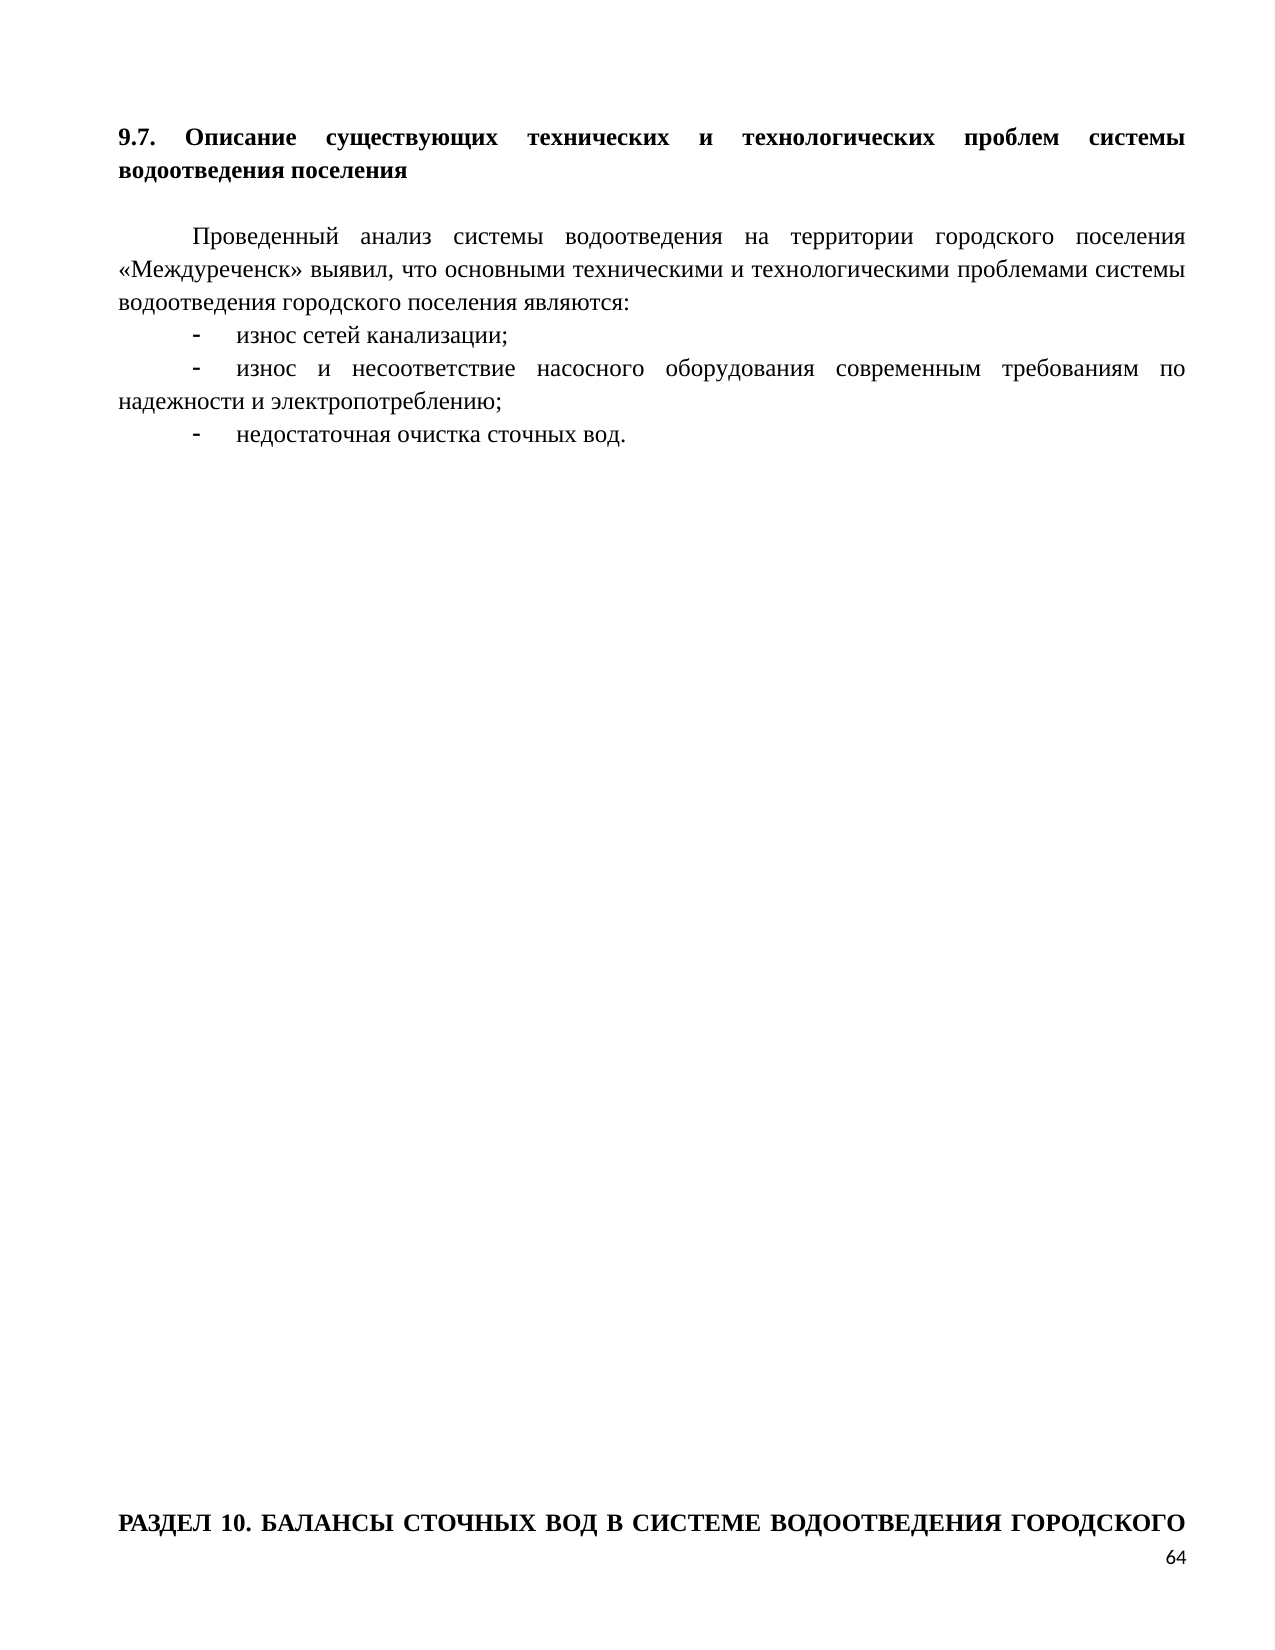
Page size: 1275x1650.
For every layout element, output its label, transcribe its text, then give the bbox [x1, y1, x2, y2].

subtitle 9.7. Описание существующих технических и технологических проблем системы водоотведения поселения [118, 122, 1186, 183]
list недостаточная очистка сточных вод. [118, 419, 1186, 448]
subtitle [118, 1508, 1186, 1537]
text Проведенный анализ системы водоотведения на территории городского поселения «Междуреченск» выявил, что основными техническими и технологическими проблемами системы водоотведения городского поселения являются: [118, 221, 1186, 316]
list износ и несоответствие насосного оборудования современным требованиям по надежности и электропотреблению; [118, 353, 1186, 414]
list износ сетей канализации; [118, 320, 1186, 348]
